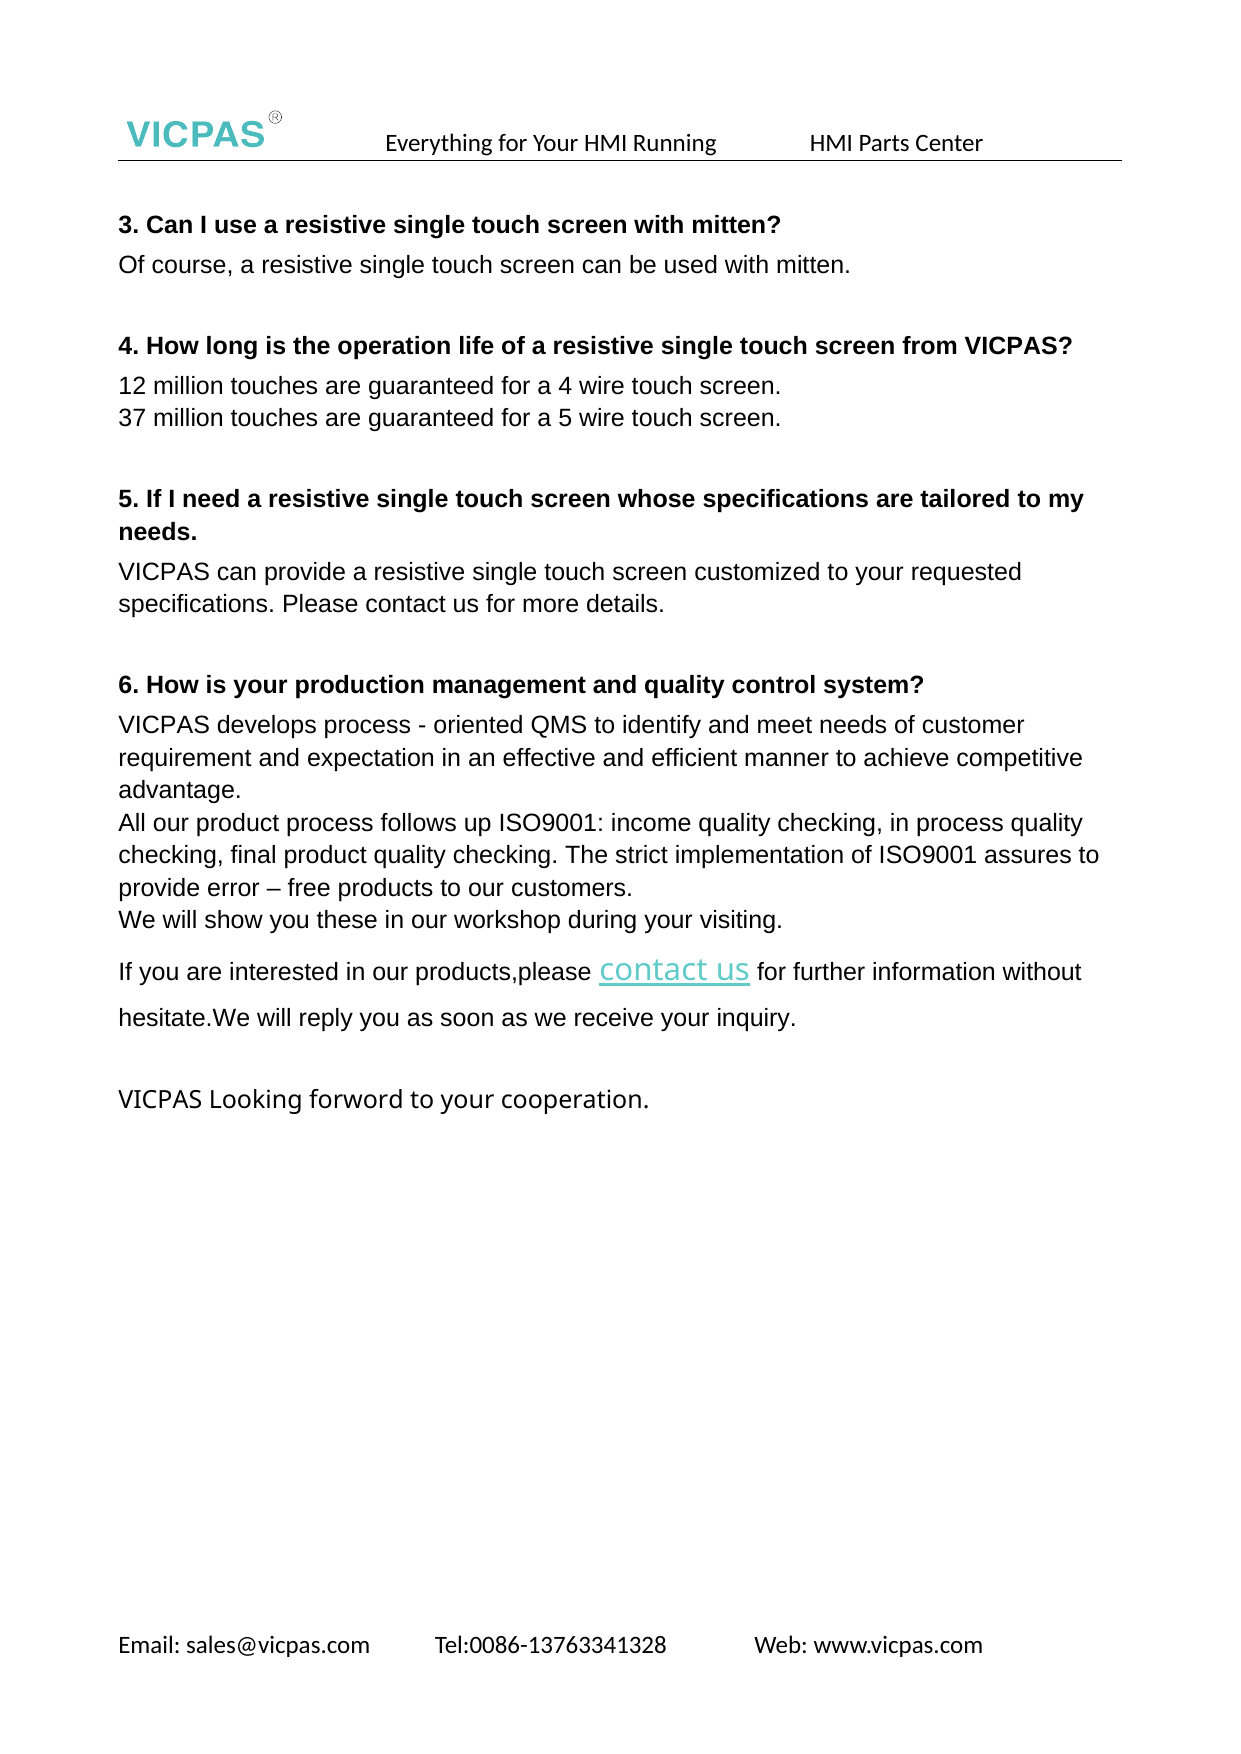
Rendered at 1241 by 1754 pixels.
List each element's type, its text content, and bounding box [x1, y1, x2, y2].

text Of course, a resistive single touch screen can be used with mitten. [118, 248, 1122, 281]
picture [118, 106, 289, 152]
text VICPAS can provide a resistive single touch screen customized to your requested specifications. Please contact us for more details. [118, 555, 1122, 620]
text 4. How long is the operation life of a resistive single touch screen from VICPAS? [118, 329, 1122, 361]
text 6. How is your production management and quality control system? [118, 668, 1122, 701]
text 5. If I need a resistive single touch screen whose specifications are tailored to my needs. [118, 482, 1122, 547]
text 12 million touches are guaranteed for a 4 wire touch screen. 37 million touches are guaranteed for a 5 wire touch screen. [118, 369, 1122, 434]
text 3. Can I use a resistive single touch screen with mitten? [118, 208, 1122, 240]
text VICPAS develops process - oriented QMS to identify and meet needs of customer requirement and expectation in an effective and efficient manner to achieve competitive advantage. All our product process follows up ISO9001: income quality checking, in process quality checking, final product quality checking. The strict implementation of ISO9001 assures to provide error – free products to our customers. We will show you these in our workshop during your visiting. If you are interested in our products,please contact us for further information without hesitate.We will reply you as soon as we receive your inquiry. VICPAS Looking forword to your cooperation. [118, 708, 1122, 1131]
